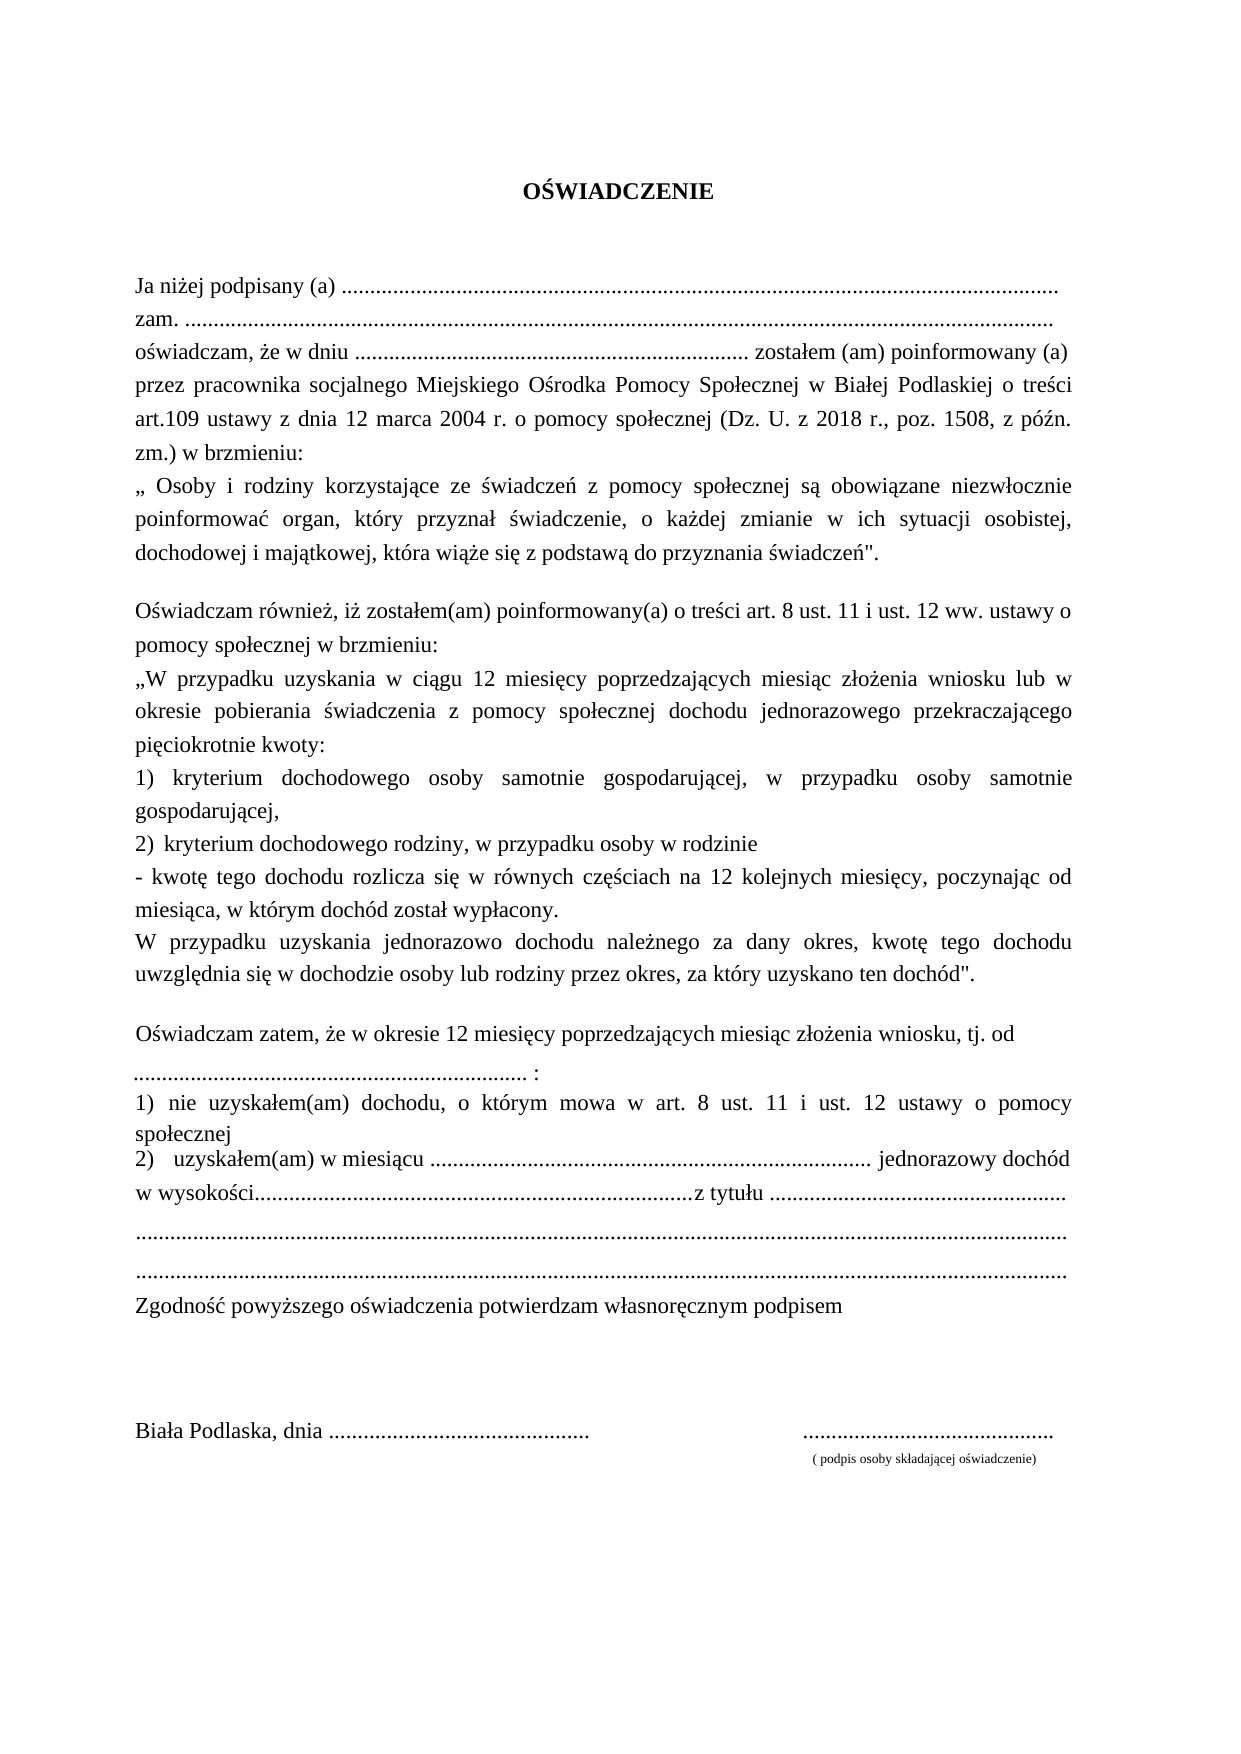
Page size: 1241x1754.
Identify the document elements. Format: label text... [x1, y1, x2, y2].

text oświadczam, że w dniu ..................................................................... zostałem (am) poinformowany (a) [135, 333, 1078, 366]
list kryterium dochodowego rodziny, w przypadku osoby w rodzinie [135, 825, 1078, 858]
text zam. ........................................................................................................................................................ [135, 300, 1078, 333]
text ( podpis osoby składającej oświadczenie) [727, 1453, 1078, 1467]
text OŚWIADCZENIE [522, 181, 1078, 204]
list kryterium dochodowego osoby samotnie gospodarującej, w przypadku osoby samotnie gospodarującej, [135, 759, 1074, 825]
list uzyskałem(am) w miesiącu jednorazowy dochód [135, 1148, 1078, 1171]
text ................................................................................................................................................................... [135, 1257, 1078, 1283]
list nie uzyskałem(am) dochodu, o którym mowa w art. 8 ust. 11 i ust. 12 ustawy o pomocy społecznej [135, 1085, 1074, 1148]
text Zgodność powyższego oświadczenia potwierdzam własnoręcznym podpisem [135, 1296, 1078, 1318]
text W przypadku uzyskania jednorazowo dochodu należnego za dany okres, kwotę tego dochodu uwzględnia się w dochodzie osoby lub rodziny przez okres, za który uzyskano ten dochód". [135, 924, 1074, 987]
text ................................................................................................................................................................... [135, 1218, 1078, 1244]
text „W przypadku uzyskania w ciągu 12 miesięcy poprzedzających miesiąc złożenia wniosku lub w okresie pobierania świadczenia z pomocy społecznej dochodu jednorazowego przekraczającego pięciokrotnie kwoty: [135, 659, 1074, 759]
text ..................................................................... : [133, 1058, 1078, 1085]
text w wysokości z tytułu .................................................... [135, 1179, 1078, 1205]
text przez pracownika socjalnego Miejskiego Ośrodka Pomocy Społecznej w Białej Podlaskiej o treści art.109 ustawy z dnia 12 marca 2004 r. o pomocy społecznej (Dz. U. z 2018 r., poz. 1508, z późn. zm.) w brzmieniu: [135, 366, 1074, 467]
text - kwotę tego dochodu rozlicza się w równych częściach na 12 kolejnych miesięcy, poczynając od miesiąca, w którym dochód został wypłacony. [135, 858, 1074, 924]
text Oświadczam zatem, że w okresie 12 miesięcy poprzedzających miesiąc złożenia wniosku, tj. od [135, 1020, 1078, 1046]
text Oświadczam również, iż zostałem(am) poinformowany(a) o treści art. 8 ust. 11 i ust. 12 ww. ustawy o pomocy społecznej w brzmieniu: [135, 591, 1074, 659]
text „ Osoby i rodziny korzystające ze świadczeń z pomocy społecznej są obowiązane niezwłocznie poinformować organ, który przyznał świadczenie, o każdej zmianie w ich sytuacji osobistej, dochodowej i majątkowej, która wiąże się z podstawą do przyznania świadczeń". [135, 467, 1074, 567]
text Ja niżej podpisany (a) [135, 268, 1078, 300]
text Biała Podlaska, dnia ............................................ [135, 1420, 1078, 1443]
